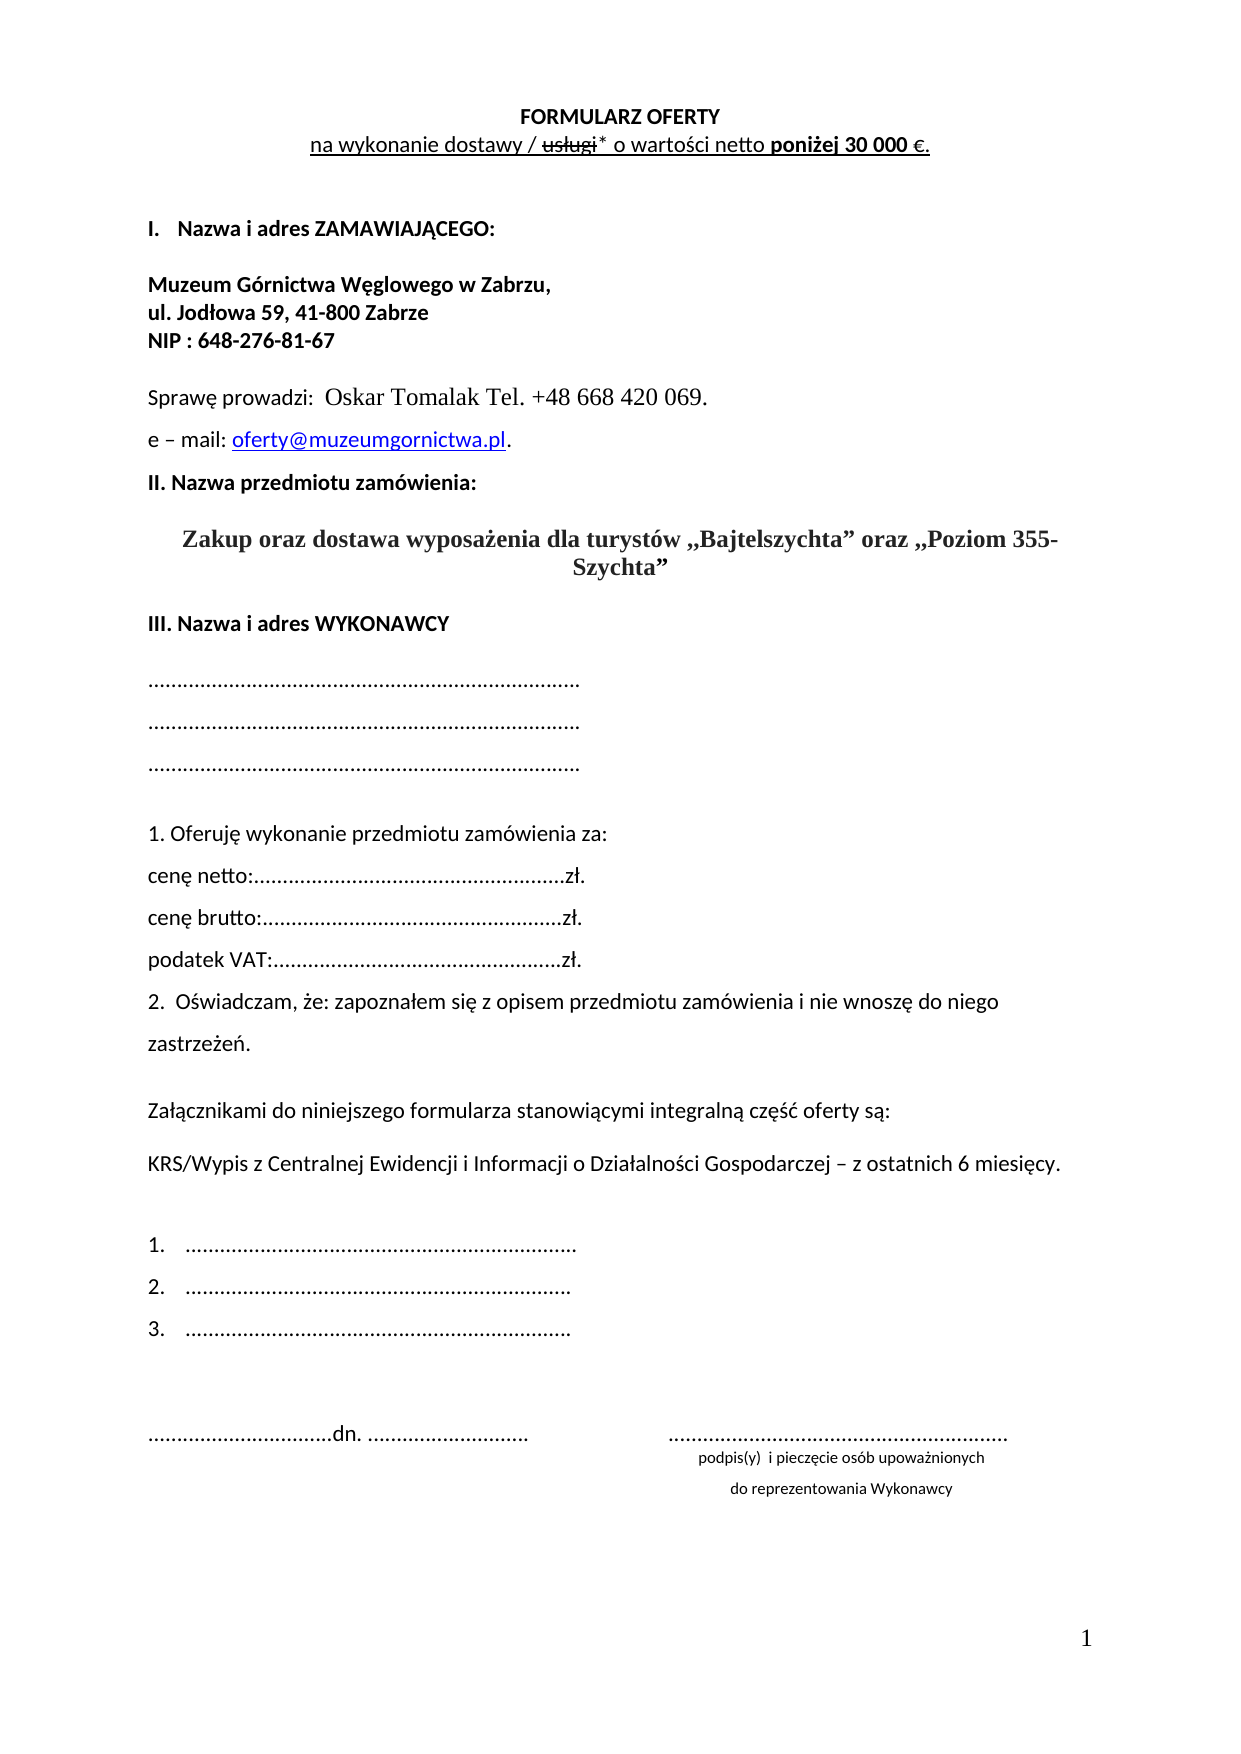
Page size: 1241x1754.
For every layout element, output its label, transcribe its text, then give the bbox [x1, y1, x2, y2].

text 2. Oświadczam, że: zapoznałem się z opisem przedmiotu zamówienia i nie wnoszę do niego zastrzeżeń. [148, 987, 1093, 1057]
list ................................................................... [148, 1272, 1093, 1300]
text podatek VAT:..................................................zł. [148, 945, 1093, 973]
text Zakup oraz dostawa wyposażenia dla turystów ,,Bajtelszychta” oraz ,,Poziom 355-Szychta” [148, 524, 1093, 581]
text Muzeum Górnictwa Węglowego w Zabrzu, [148, 270, 1093, 298]
text cenę brutto:....................................................zł. [148, 903, 1093, 931]
text ........................................................................... [148, 707, 1093, 735]
text II. Nazwa przedmiotu zamówienia: [148, 468, 1093, 496]
list Nazwa i adres ZAMAWIAJĄCEGO: [148, 214, 1093, 242]
text na wykonanie dostawy / usługi* o wartości netto poniżej 30 000 €. [148, 130, 1093, 158]
list ................................................................... [148, 1314, 1093, 1342]
text ........................................................................... [148, 665, 1093, 693]
subtitle FORMULARZ OFERTY [148, 102, 1093, 130]
text do reprezentowania Wykonawcy [546, 1478, 1093, 1498]
text podpis(y) i pieczęcie osób upoważnionych [546, 1447, 1093, 1468]
text cenę netto:......................................................zł. [148, 861, 1093, 889]
text e – mail: oferty@muzeumgornictwa.pl. [148, 426, 1093, 454]
text 1. Oferuję wykonanie przedmiotu zamówienia za: [148, 819, 1093, 847]
text ........................................................................... [148, 749, 1093, 777]
text KRS/Wypis z Centralnej Ewidencji i Informacji o Działalności Gospodarczej – z ostatnich 6 miesięcy. [148, 1149, 1093, 1177]
list .................................................................... [148, 1230, 1093, 1258]
text Załącznikami do niniejszego formularza stanowiącymi integralną część oferty są: [148, 1096, 1093, 1124]
text NIP : 648-276-81-67 [148, 326, 1093, 354]
text ................................dn. ............................ ........................................................... [148, 1419, 1093, 1447]
text Sprawę prowadzi: Oskar Tomalak Tel. +48 668 420 069. [148, 382, 1093, 411]
text III. Nazwa i adres WYKONAWCY [148, 609, 1093, 637]
text ul. Jodłowa 59, 41-800 Zabrze [148, 298, 1093, 326]
